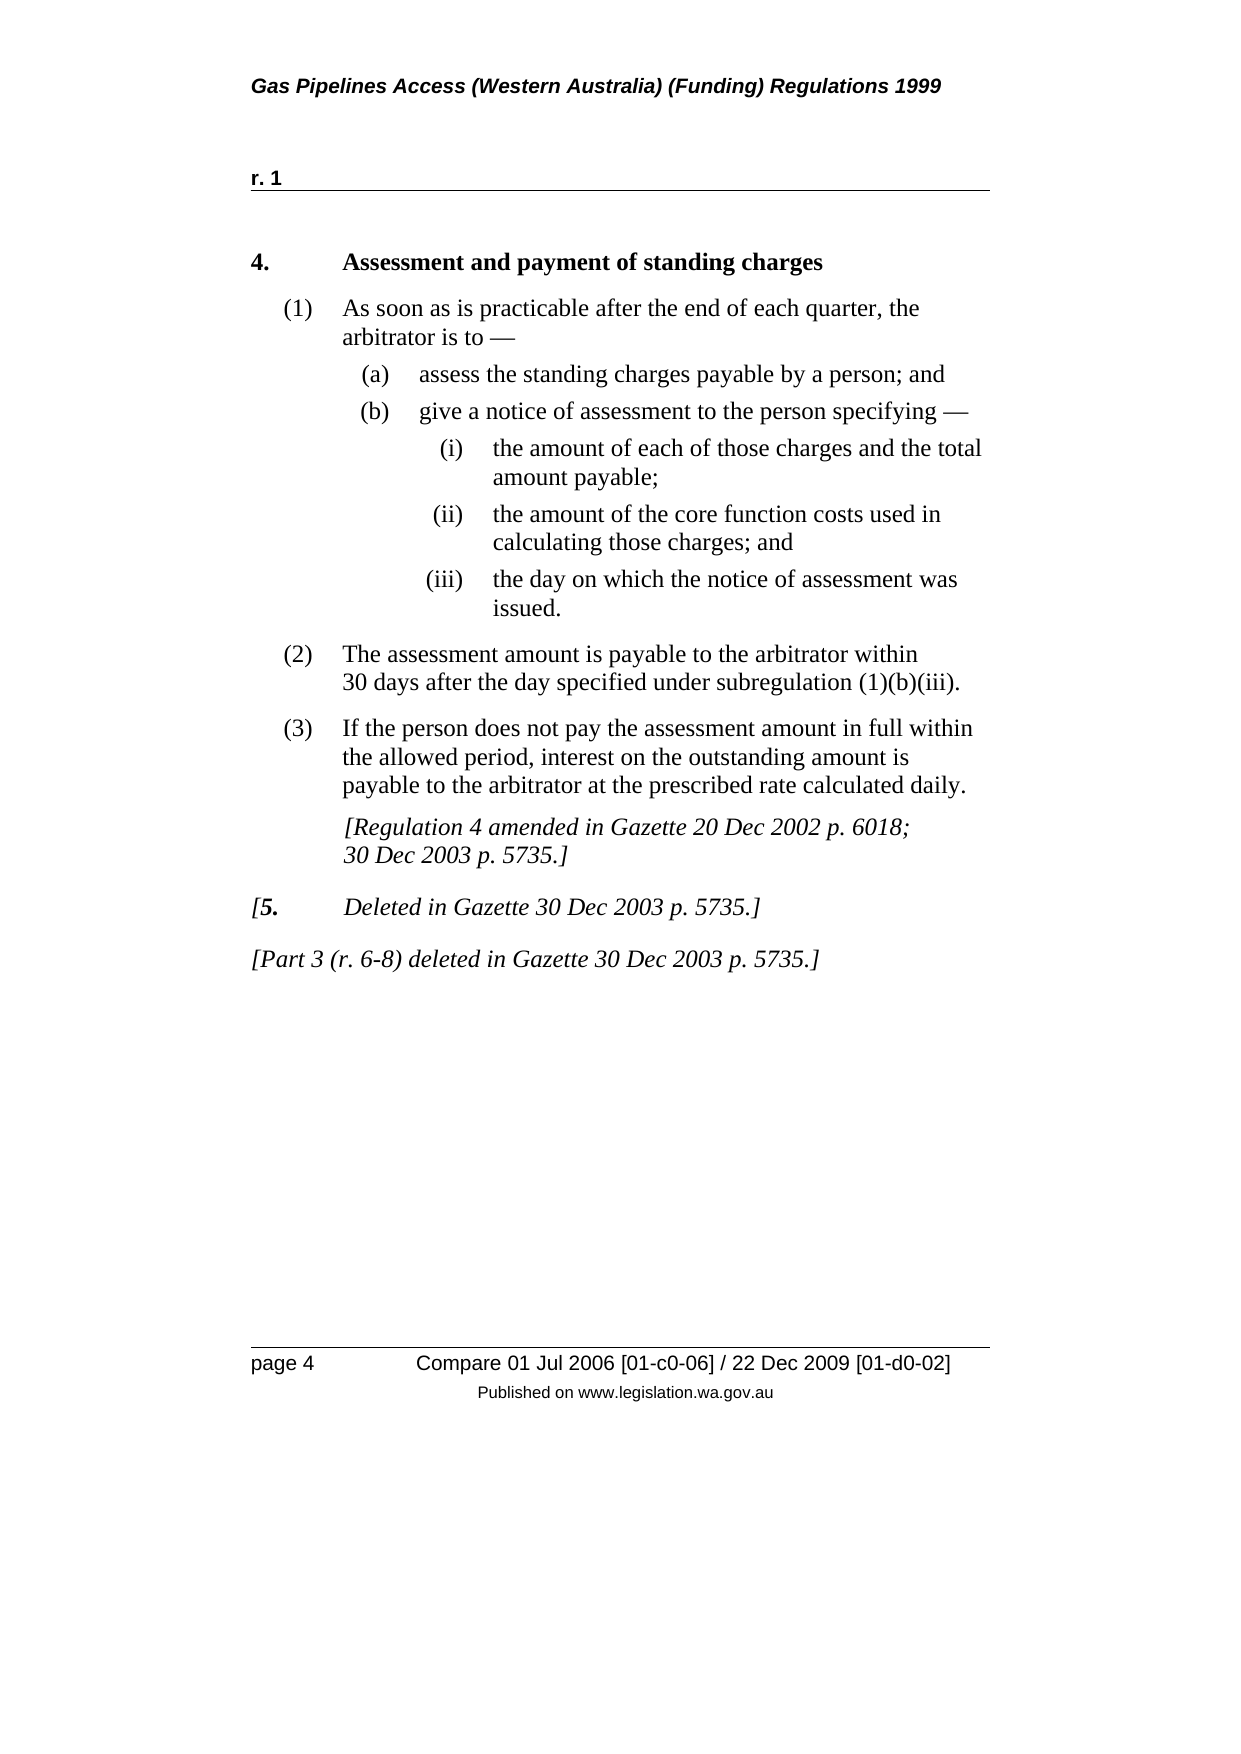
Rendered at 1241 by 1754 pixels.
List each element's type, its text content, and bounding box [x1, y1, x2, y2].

text (iii) the day on which the notice of assessment was issued. [251, 564, 990, 622]
text (b) give a notice of assessment to the person specifying — [251, 396, 990, 424]
text [Regulation 4 amended in Gazette 20 Dec 2002 p. 6018; 30 Dec 2003 p. 5735.] [251, 812, 990, 869]
text (3) If the person does not pay the assessment amount in full within the allowed period, interest on the outstanding amount is payable to the arbitrator at the prescribed rate calculated daily. [251, 713, 990, 799]
subtitle 4. Assessment and payment of standing charges [251, 247, 990, 276]
text [Part 3 (r. 6-8) deleted in Gazette 30 Dec 2003 p. 5735.] [251, 944, 990, 972]
text (a) assess the standing charges payable by a person; and [251, 359, 990, 387]
text (1) As soon as is practicable after the end of each quarter, the arbitrator is to — [251, 293, 990, 350]
text (ii) the amount of the core function costs used in calculating those charges; and [251, 499, 990, 556]
text [5. Deleted in Gazette 30 Dec 2003 p. 5735.] [251, 892, 990, 921]
text (i) the amount of each of those charges and the total amount payable; [251, 433, 990, 490]
text (2) The assessment amount is payable to the arbitrator within 30 days after the day specified under subregulation (1)(b)(iii). [251, 639, 990, 696]
